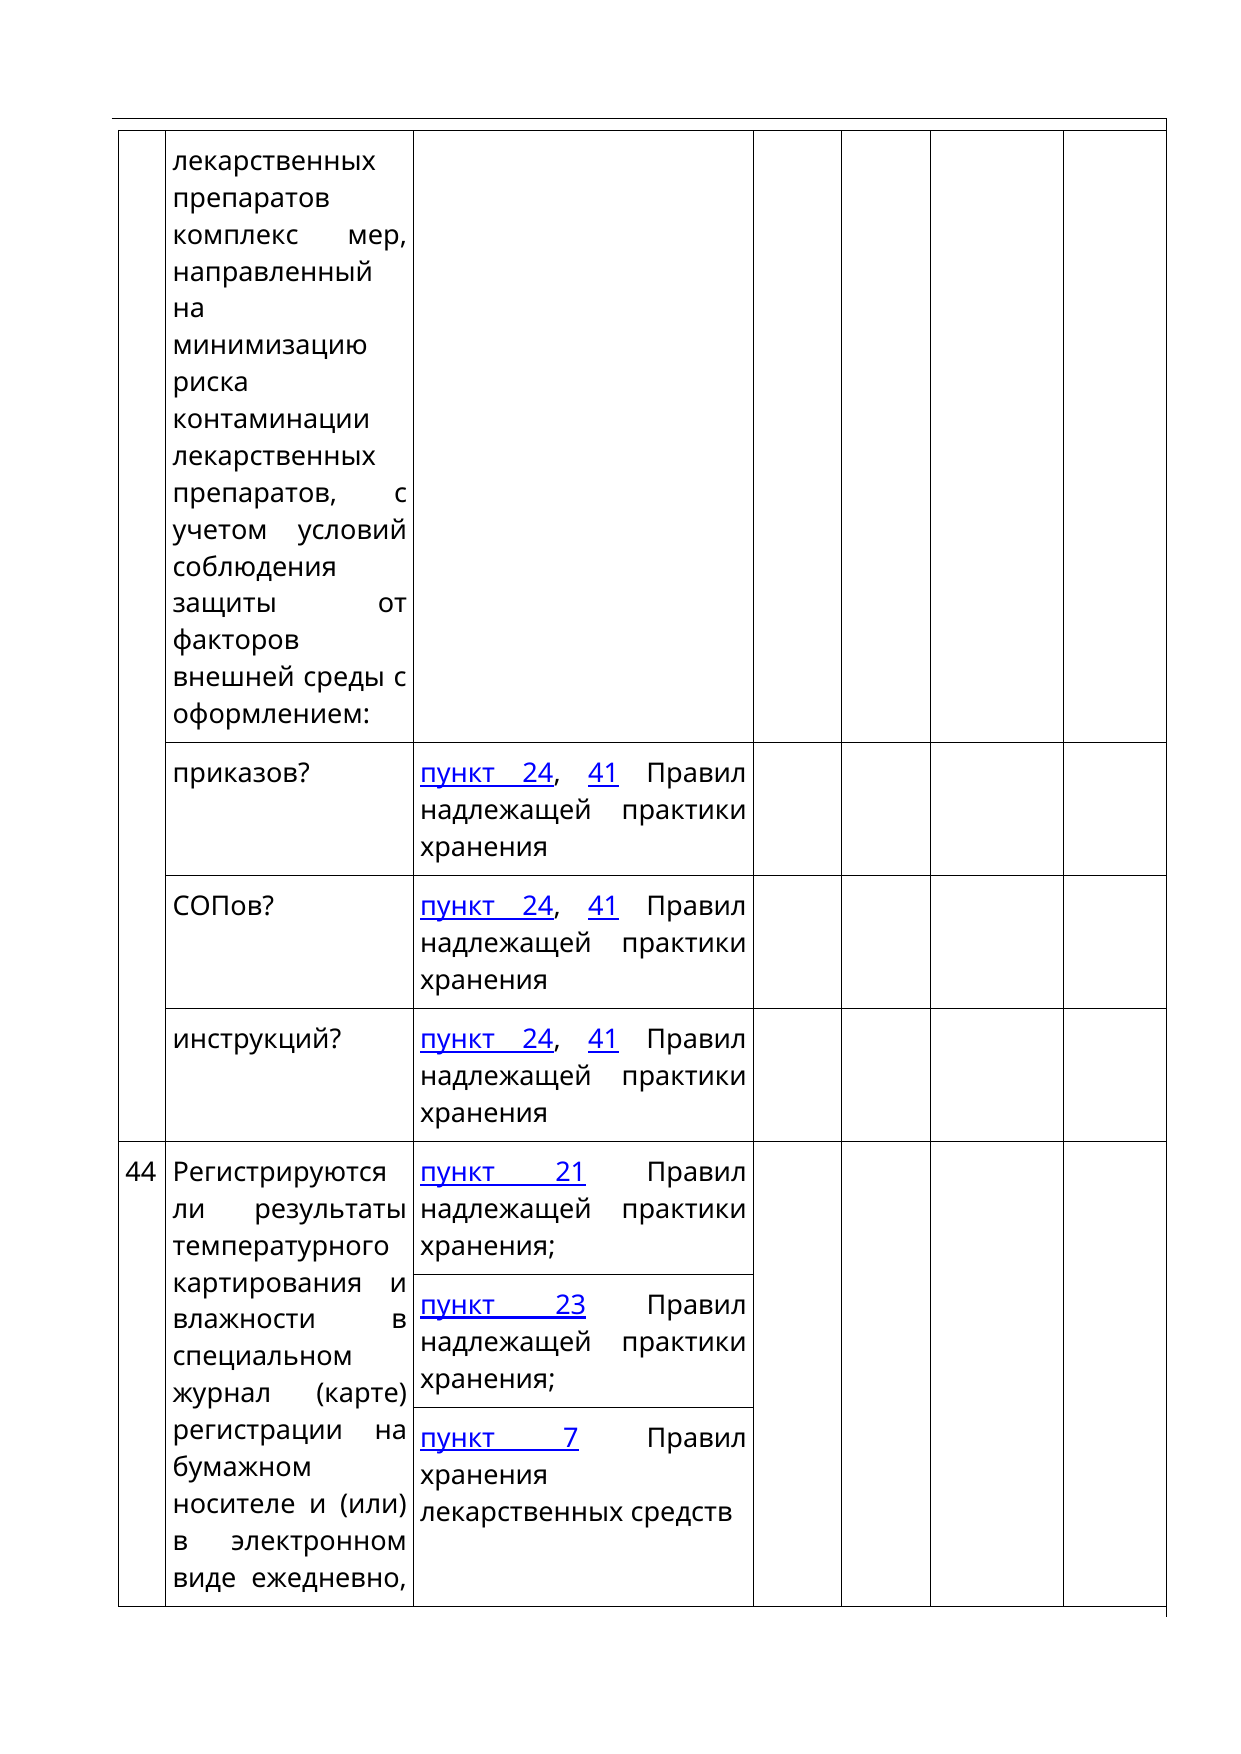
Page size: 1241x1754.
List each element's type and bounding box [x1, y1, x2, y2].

table_cell [112, 119, 1166, 1617]
